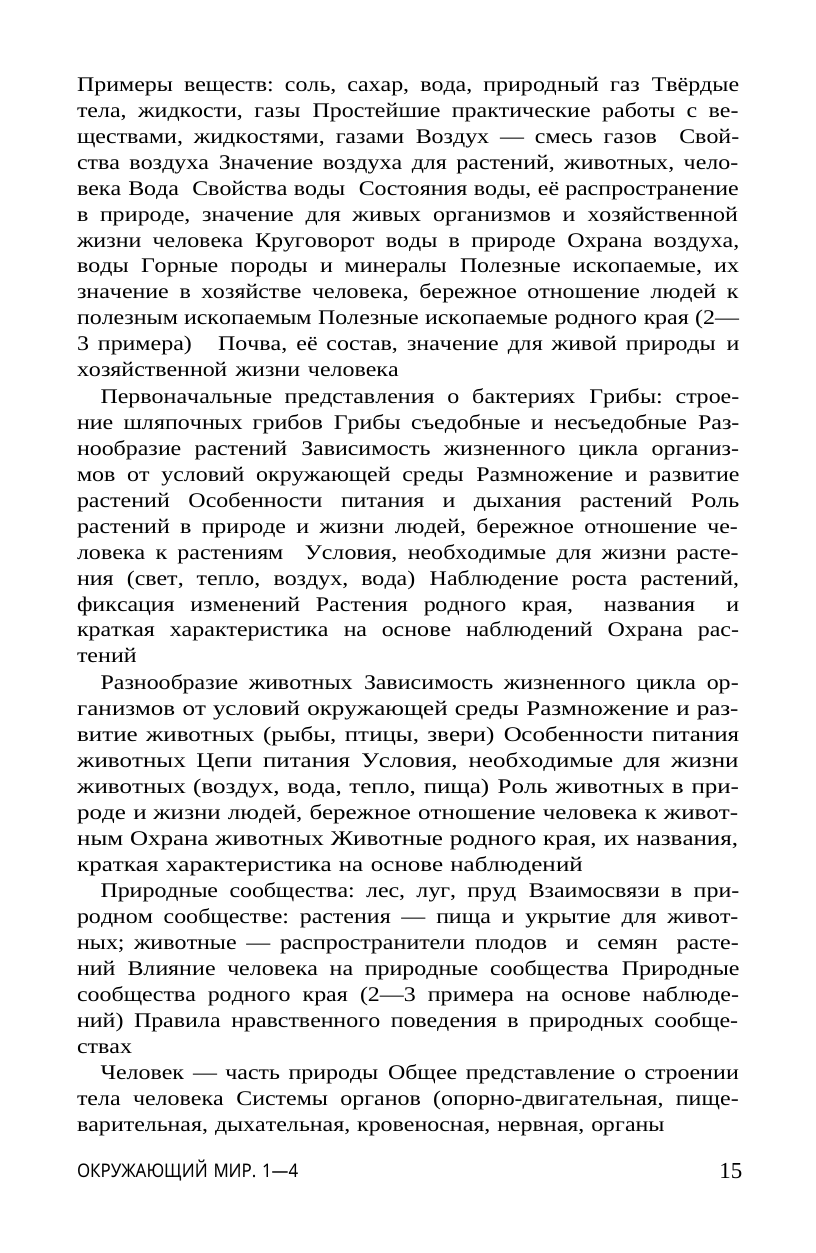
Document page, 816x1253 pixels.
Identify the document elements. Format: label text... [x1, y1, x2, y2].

text Человек — часть природы Общее представление о строении тела человека Системы органов (опорно-двигательная, пище- варительная, дыхательная, кровеносная, нервная, органы [77, 1060, 739, 1136]
text Первоначальные представления о бактериях Грибы: строе- ние шляпочных грибов Грибы съедобные и несъедобные Раз- нообразие растений Зависимость жизненного цикла организ- мов от условий окружающей среды Размножение и развитие растений Особенности питания и дыхания растений Роль растений в природе и жизни людей, бережное отношение че- ловека к растениям Условия, необходимые для жизни расте- ния (свет, тепло, воздух, вода) Наблюдение роста растений, фиксация изменений Растения родного края, названия и краткая характеристика на основе наблюдений Охрана рас- тений [77, 384, 739, 667]
text Природные сообщества: лес, луг, пруд Взаимосвязи в при- родном сообществе: растения — пища и укрытие для живот- ных; животные — распространители плодов и семян расте- ний Влияние человека на природные сообщества Природные сообщества родного края (2—3 примера на основе наблюде- ний) Правила нравственного поведения в природных сообще- ствах [77, 878, 739, 1058]
text Примеры веществ: соль, сахар, вода, природный газ Твёрдые тела, жидкости, газы Простейшие практические работы с ве- ществами, жидкостями, газами Воздух — смесь газов Свой- ства воздуха Значение воздуха для растений, животных, чело- века Вода Свойства воды Состояния воды, её распространение в природе, значение для живых организмов и хозяйственной жизни человека Круговорот воды в природе Охрана воздуха, воды Горные породы и минералы Полезные ископаемые, их значение в хозяйстве человека, бережное отношение людей к полезным ископаемым Полезные ископаемые родного края (2—3 примера) Почва, её состав, значение для живой природы и хозяйственной жизни человека [77, 72, 739, 381]
text Разнообразие животных Зависимость жизненного цикла ор- ганизмов от условий окружающей среды Размножение и раз- витие животных (рыбы, птицы, звери) Особенности питания животных Цепи питания Условия, необходимые для жизни животных (воздух, вода, тепло, пища) Роль животных в при- роде и жизни людей, бережное отношение человека к живот- ным Охрана животных Животные родного края, их названия, краткая характеристика на основе наблюдений [77, 670, 739, 876]
